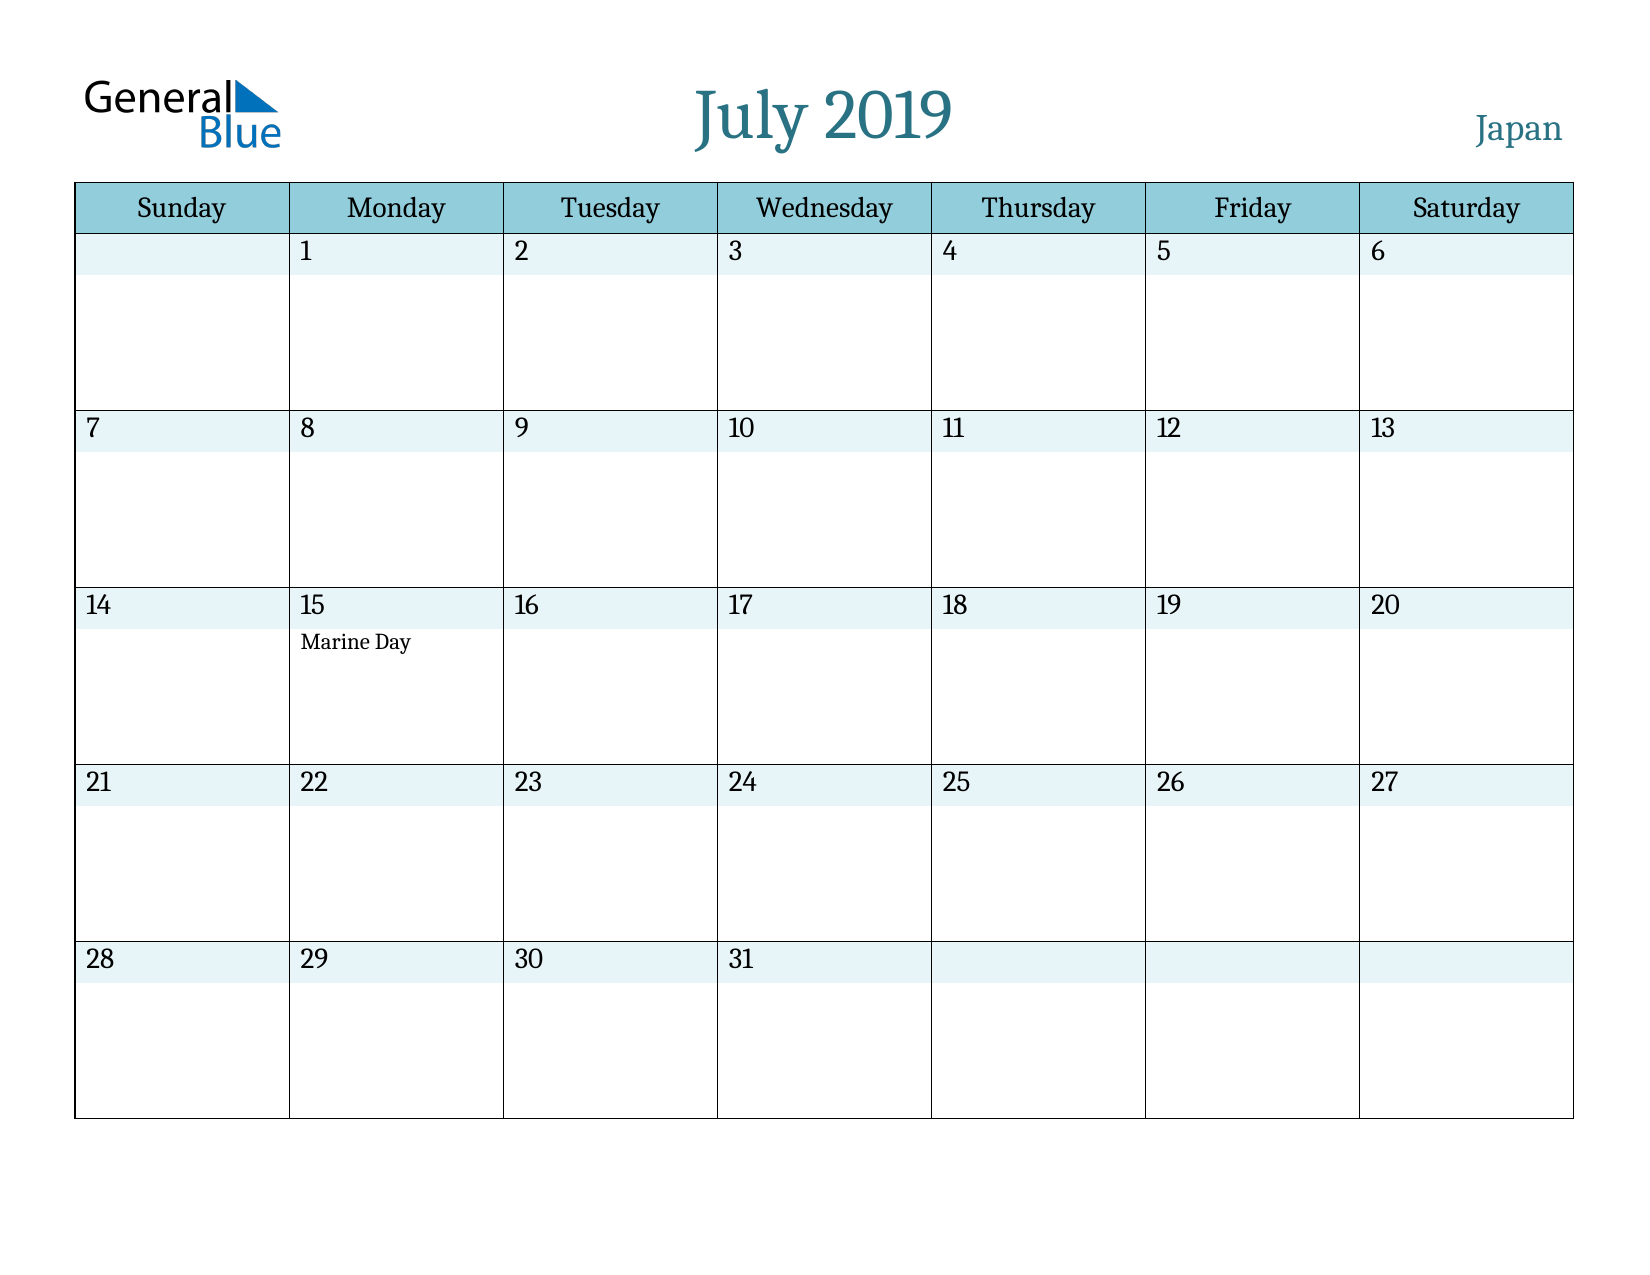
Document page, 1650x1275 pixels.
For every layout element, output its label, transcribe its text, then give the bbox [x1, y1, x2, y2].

table_cell Sunday [76, 183, 289, 233]
table_cell 2 [504, 234, 717, 275]
table_cell 5 [1146, 234, 1359, 275]
table_cell 19 [1146, 588, 1359, 629]
table_cell 30 [504, 942, 717, 983]
table_cell [290, 275, 503, 410]
table_header July 2019 [503, 75, 1146, 182]
table_cell [290, 983, 503, 1118]
table_cell 24 [718, 765, 931, 806]
table_cell 7 [76, 411, 289, 452]
table_cell [932, 629, 1145, 764]
table_cell Saturday [1360, 183, 1573, 233]
table_cell [1360, 942, 1573, 983]
table_cell [504, 629, 717, 764]
table_cell 25 [932, 765, 1145, 806]
table_cell 3 [718, 234, 931, 275]
table_cell [1360, 806, 1573, 941]
table_cell [1360, 452, 1573, 587]
table_cell [504, 806, 717, 941]
table_cell 29 [290, 942, 503, 983]
table_cell 23 [504, 765, 717, 806]
table_cell 4 [932, 234, 1145, 275]
table_cell [932, 806, 1145, 941]
table_cell [718, 983, 931, 1118]
table_cell 10 [718, 411, 931, 452]
table_cell 17 [718, 588, 931, 629]
table_cell [1146, 629, 1359, 764]
table_cell Marine Day [290, 629, 503, 764]
table_cell 22 [290, 765, 503, 806]
table_cell 12 [1146, 411, 1359, 452]
table_cell Tuesday [504, 183, 717, 233]
table_cell 16 [504, 588, 717, 629]
table_cell Friday [1146, 183, 1359, 233]
table_cell [718, 806, 931, 941]
table_cell [718, 629, 931, 764]
table_cell 6 [1360, 234, 1573, 275]
table_cell [504, 452, 717, 587]
table_cell Wednesday [718, 183, 931, 233]
table_cell [718, 452, 931, 587]
table_cell 31 [718, 942, 931, 983]
table_cell [76, 629, 289, 764]
table_cell 9 [504, 411, 717, 452]
table_cell [1360, 983, 1573, 1118]
table_cell [1146, 452, 1359, 587]
table_cell [76, 806, 289, 941]
table_cell [76, 234, 289, 275]
table_cell 20 [1360, 588, 1573, 629]
table_header Japan [1146, 75, 1574, 182]
table_cell [932, 452, 1145, 587]
table_cell [932, 942, 1145, 983]
table_cell [932, 275, 1145, 410]
table_cell 21 [76, 765, 289, 806]
table_cell 18 [932, 588, 1145, 629]
table_header [75, 75, 503, 182]
picture [85, 80, 281, 148]
table_cell 13 [1360, 411, 1573, 452]
table_cell Thursday [932, 183, 1145, 233]
table_cell [1146, 806, 1359, 941]
table_cell 1 [290, 234, 503, 275]
table_cell Monday [290, 183, 503, 233]
table_cell [290, 806, 503, 941]
table_cell [290, 452, 503, 587]
table_cell [76, 983, 289, 1118]
table_cell [504, 275, 717, 410]
table_cell [1146, 983, 1359, 1118]
table_cell 27 [1360, 765, 1573, 806]
table_cell [76, 452, 289, 587]
table_cell 15 [290, 588, 503, 629]
table_cell [718, 275, 931, 410]
table_cell [1146, 942, 1359, 983]
table_cell [1360, 275, 1573, 410]
table_cell 28 [76, 942, 289, 983]
table_cell [1360, 629, 1573, 764]
table_cell 26 [1146, 765, 1359, 806]
table_cell 14 [76, 588, 289, 629]
table_cell [76, 275, 289, 410]
table_cell [1146, 275, 1359, 410]
table_cell 8 [290, 411, 503, 452]
table_cell 11 [932, 411, 1145, 452]
table_cell [932, 983, 1145, 1118]
table_cell [504, 983, 717, 1118]
